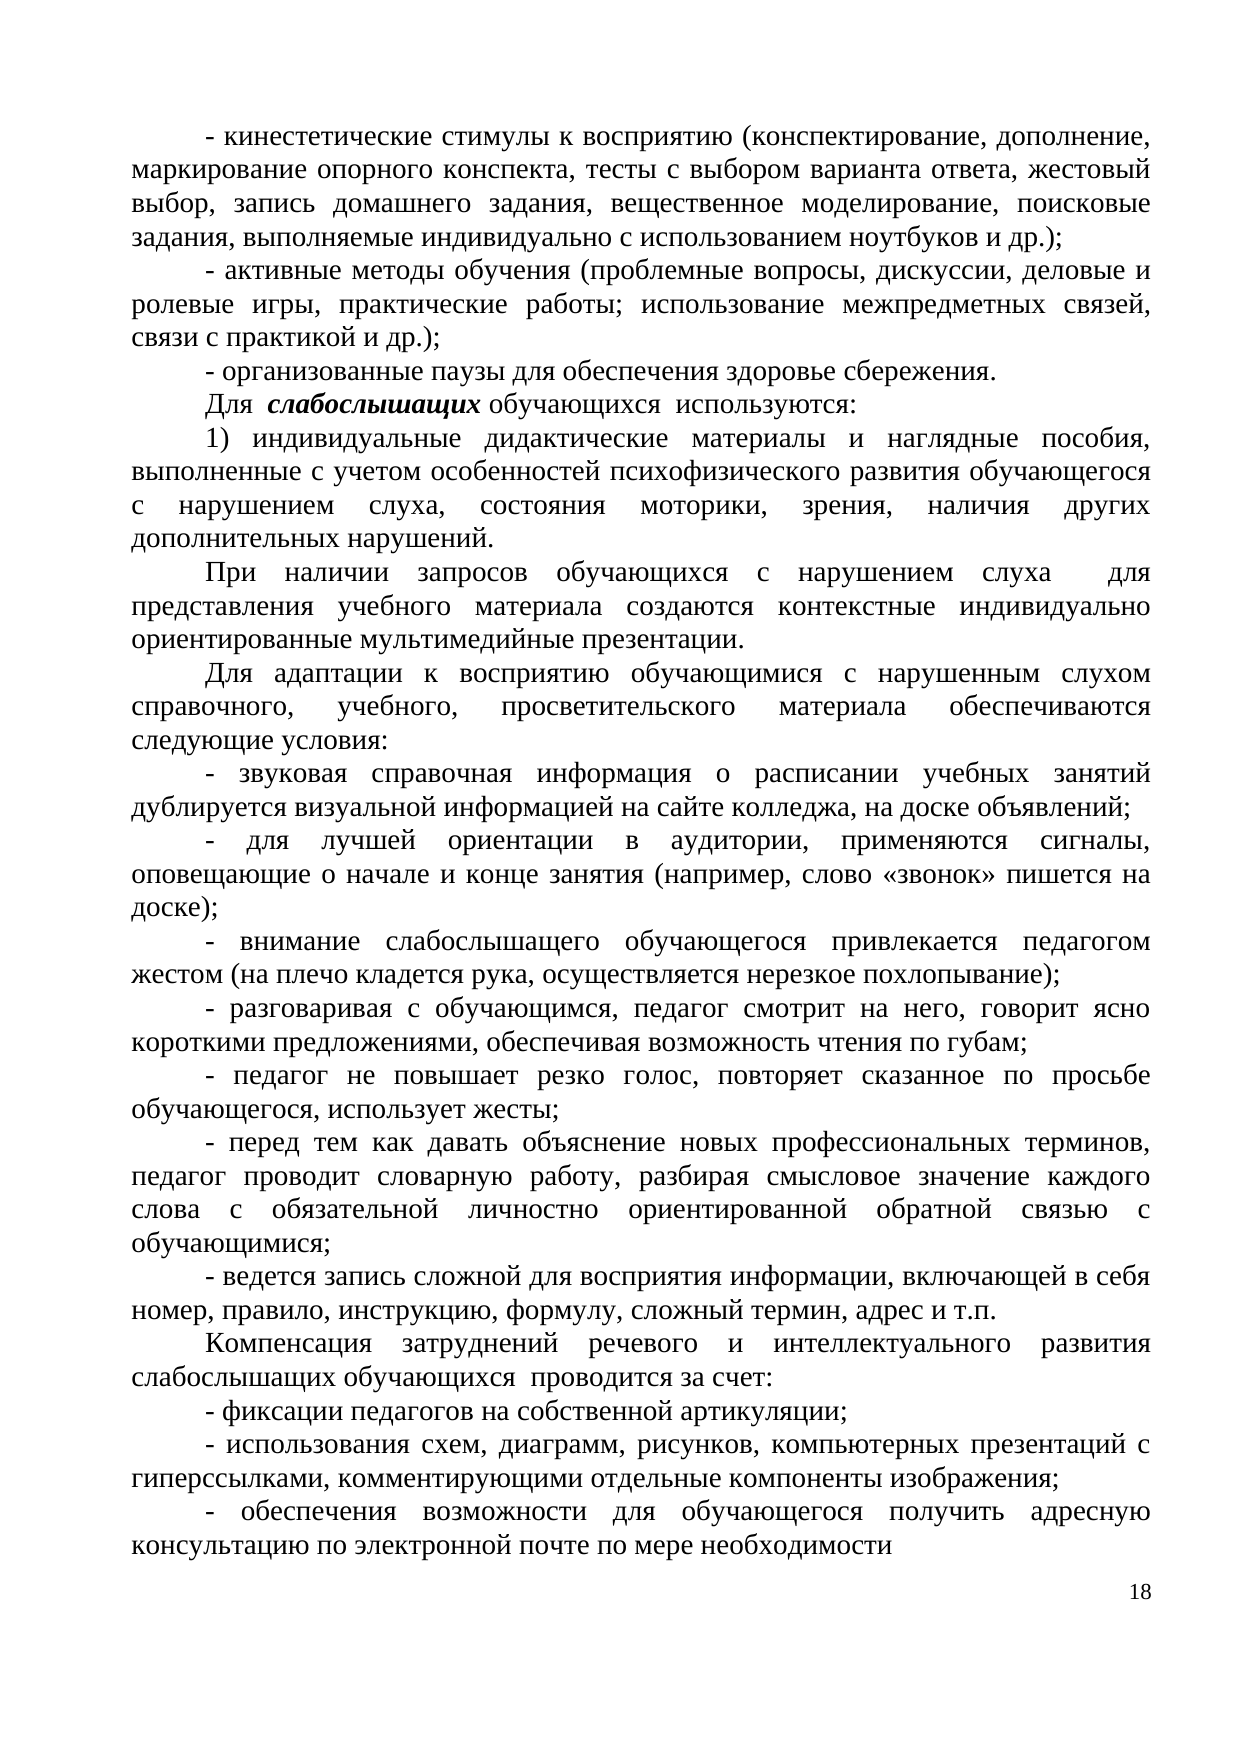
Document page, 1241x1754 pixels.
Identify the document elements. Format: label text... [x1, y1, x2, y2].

text - для лучшей ориентации в аудитории, применяются сигналы, оповещающие о начале и конце занятия (например, слово «звонок» пишется на доске); [131, 822, 1152, 923]
text - организованные паузы для обеспечения здоровье сбережения. [131, 353, 1152, 386]
text Для адаптации к восприятию обучающимися с нарушенным слухом справочного, учебного, просветительского материала обеспечиваются следующие условия: [131, 655, 1152, 755]
text - ведется запись сложной для восприятия информации, включающей в себя номер, правило, инструкцию, формулу, сложный термин, адрес и т.п. [131, 1258, 1152, 1326]
text - использования схем, диаграмм, рисунков, компьютерных презентаций с гиперссылками, комментирующими отдельные компоненты изображения; [131, 1426, 1152, 1493]
text - обеспечения возможности для обучающегося получить адресную консультацию по электронной почте по мере необходимости [131, 1493, 1152, 1560]
text - разговаривая с обучающимся, педагог смотрит на него, говорит ясно короткими предложениями, обеспечивая возможность чтения по губам; [131, 990, 1152, 1057]
text - перед тем как давать объяснение новых профессиональных терминов, педагог проводит словарную работу, разбирая смысловое значение каждого слова с обязательной личностно ориентированной обратной связью с обучающимися; [131, 1124, 1152, 1258]
text Для слабослышащих обучающихся используются: [131, 386, 1152, 420]
text - внимание слабослышащего обучающегося привлекается педагогом жестом (на плечо кладется рука, осуществляется нерезкое похлопывание); [131, 923, 1152, 990]
text - фиксации педагогов на собственной артикуляции; [131, 1393, 1152, 1426]
text - активные методы обучения (проблемные вопросы, дискуссии, деловые и ролевые игры, практические работы; использование межпредметных связей, связи с практикой и др.); [131, 252, 1152, 353]
text Компенсация затруднений речевого и интеллектуального развития слабослышащих обучающихся проводится за счет: [131, 1326, 1152, 1393]
text - кинестетические стимулы к восприятию (конспектирование, дополнение, маркирование опорного конспекта, тесты с выбором варианта ответа, жестовый выбор, запись домашнего задания, вещественное моделирование, поисковые задания, выполняемые индивидуально с использованием ноутбуков и др.); [131, 118, 1152, 252]
text При наличии запросов обучающихся с нарушением слуха для представления учебного материала создаются контекстные индивидуально ориентированные мультимедийные презентации. [131, 554, 1152, 655]
text - звуковая справочная информация о расписании учебных занятий дублируется визуальной информацией на сайте колледжа, на доске объявлений; [131, 755, 1152, 822]
text 1) индивидуальные дидактические материалы и наглядные пособия, выполненные с учетом особенностей психофизического развития обучающегося с нарушением слуха, состояния моторики, зрения, наличия других дополнительных нарушений. [131, 420, 1152, 554]
text - педагог не повышает резко голос, повторяет сказанное по просьбе обучающегося, использует жесты; [131, 1057, 1152, 1124]
